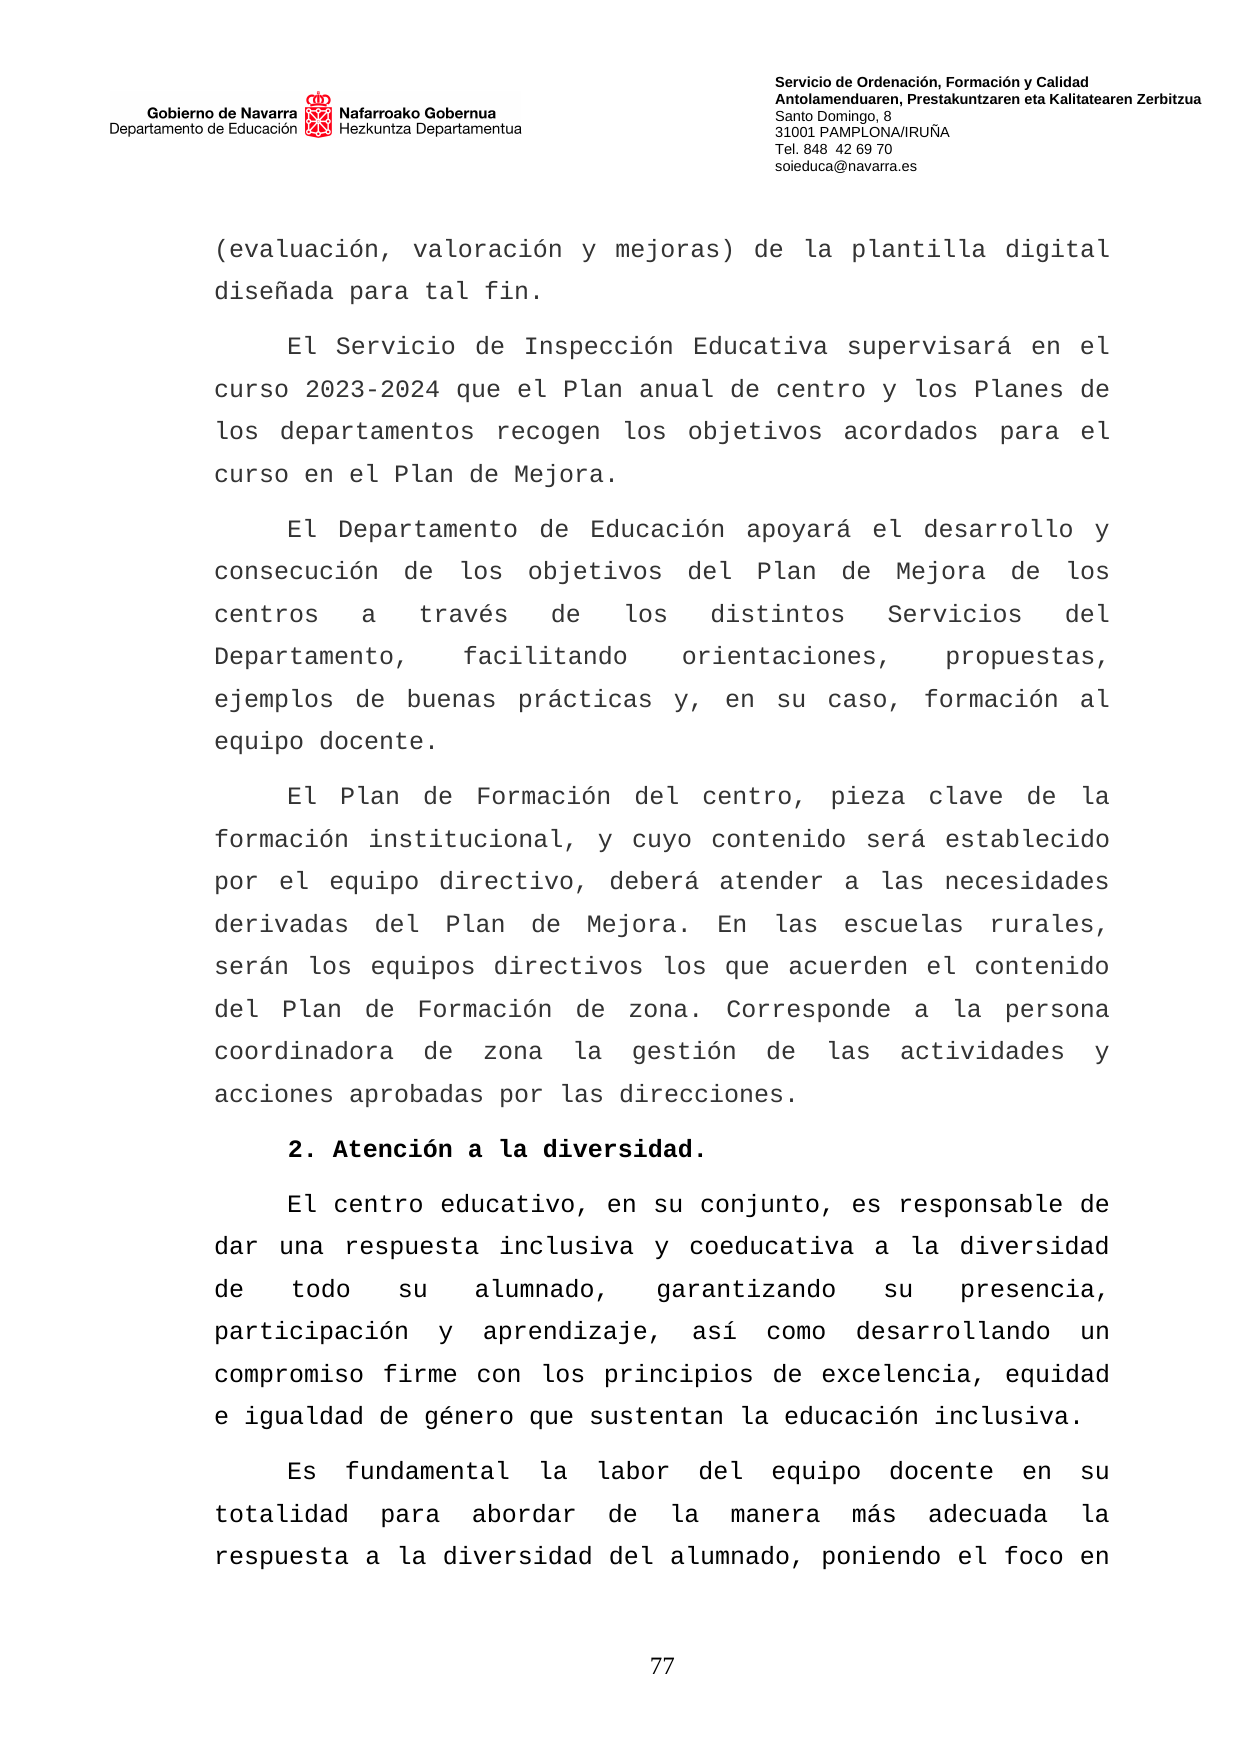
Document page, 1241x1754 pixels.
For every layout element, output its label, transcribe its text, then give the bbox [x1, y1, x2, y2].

text El Servicio de Inspección Educativa supervisará en el curso 2023-2024 que el Plan anual de centro y los Planes de los departamentos recogen los objetivos acordados para el curso en el Plan de Mejora. [214, 334, 1110, 489]
text El centro educativo, en su conjunto, es responsable de dar una respuesta inclusiva y coeducativa a la diversidad de todo su alumnado, garantizando su presencia, participación y aprendizaje, así como desarrollando un compromiso firme con los principios de excelencia, equidad e igualdad de género que sustentan la educación inclusiva. [214, 1191, 1110, 1432]
text 2. Atención a la diversidad. [214, 1136, 1110, 1164]
text El Plan de Formación del centro, pieza clave de la formación institucional, y cuyo contenido será establecido por el equipo directivo, deberá atender a las necesidades derivadas del Plan de Mejora. En las escuelas rurales, serán los equipos directivos los que acuerden el contenido del Plan de Formación de zona. Corresponde a la persona coordinadora de zona la gestión de las actividades y acciones aprobadas por las direcciones. [214, 784, 1110, 1109]
picture [109, 91, 522, 138]
text El Departamento de Educación apoyará el desarrollo y consecución de los objetivos del Plan de Mejora de los centros a través de los distintos Servicios del Departamento, facilitando orientaciones, propuestas, ejemplos de buenas prácticas y, en su caso, formación al equipo docente. [214, 516, 1110, 757]
